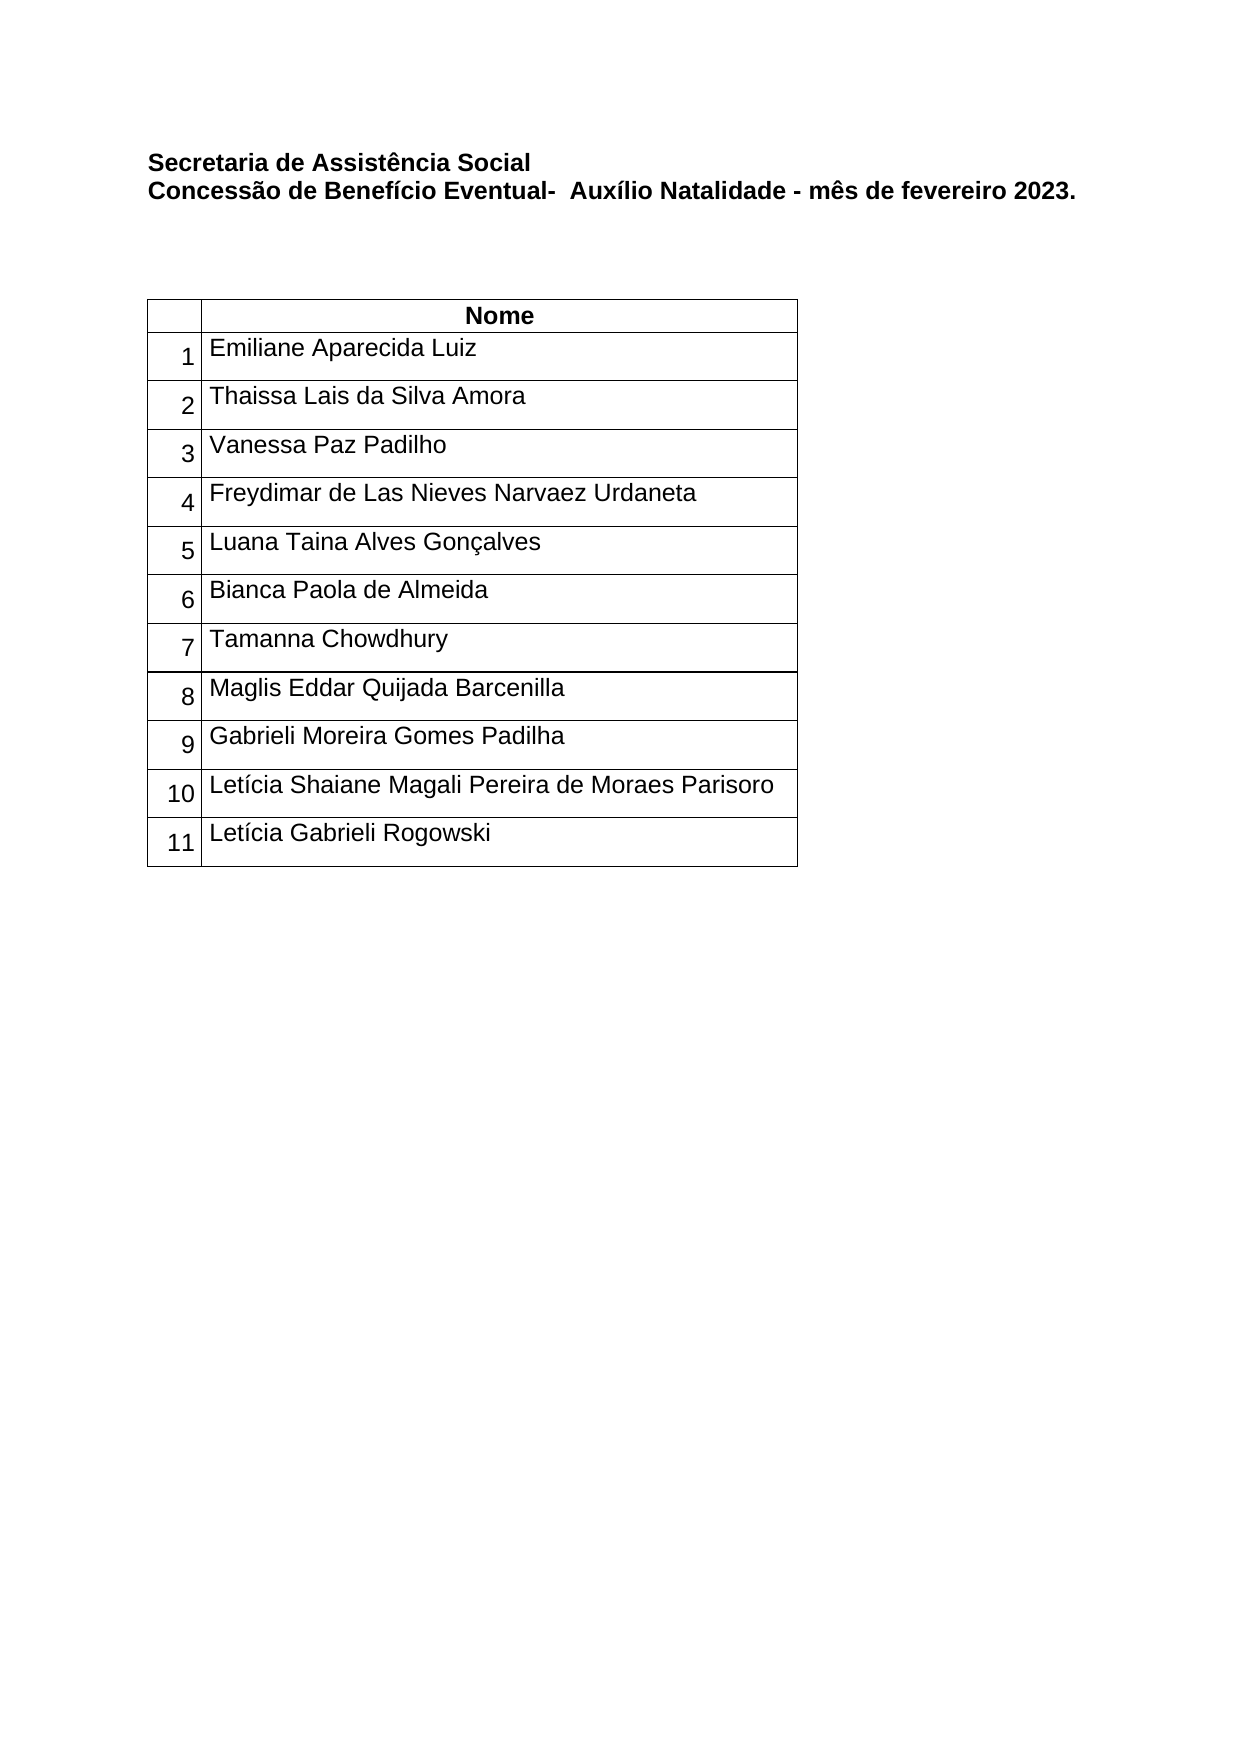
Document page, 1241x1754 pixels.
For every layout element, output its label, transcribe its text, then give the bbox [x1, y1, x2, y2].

table_cell Vanessa Paz Padilho [202, 430, 797, 477]
table_cell 4 [148, 478, 201, 526]
table_cell 5 [148, 527, 201, 574]
table_cell Letícia Gabrieli Rogowski [202, 818, 797, 866]
table_cell Freydimar de Las Nieves Narvaez Urdaneta [202, 478, 797, 526]
table_cell Luana Taina Alves Gonçalves [202, 527, 797, 574]
table_cell Tamanna Chowdhury [202, 624, 797, 671]
text Concessão de Benefício Eventual- Auxílio Natalidade - mês de fevereiro 2023. [148, 176, 1137, 205]
table_cell Maglis Eddar Quijada Barcenilla [202, 673, 797, 720]
table_cell 9 [148, 721, 201, 768]
table_cell Emiliane Aparecida Luiz [202, 333, 797, 380]
table_cell 10 [148, 770, 201, 817]
table_cell Letícia Shaiane Magali Pereira de Moraes Parisoro [202, 770, 797, 817]
table_cell 3 [148, 430, 201, 477]
table_cell 1 [148, 333, 201, 380]
table_cell 7 [148, 624, 201, 671]
text Secretaria de Assistência Social [148, 148, 1137, 176]
table_cell 2 [148, 381, 201, 429]
table_cell Thaissa Lais da Silva Amora [202, 381, 797, 429]
table_header [148, 300, 201, 332]
table_cell Gabrieli Moreira Gomes Padilha [202, 721, 797, 768]
table_cell 8 [148, 673, 201, 720]
table_header Nome [202, 300, 797, 332]
table_cell 6 [148, 575, 201, 623]
table_cell Bianca Paola de Almeida [202, 575, 797, 623]
table_cell 11 [148, 818, 201, 866]
